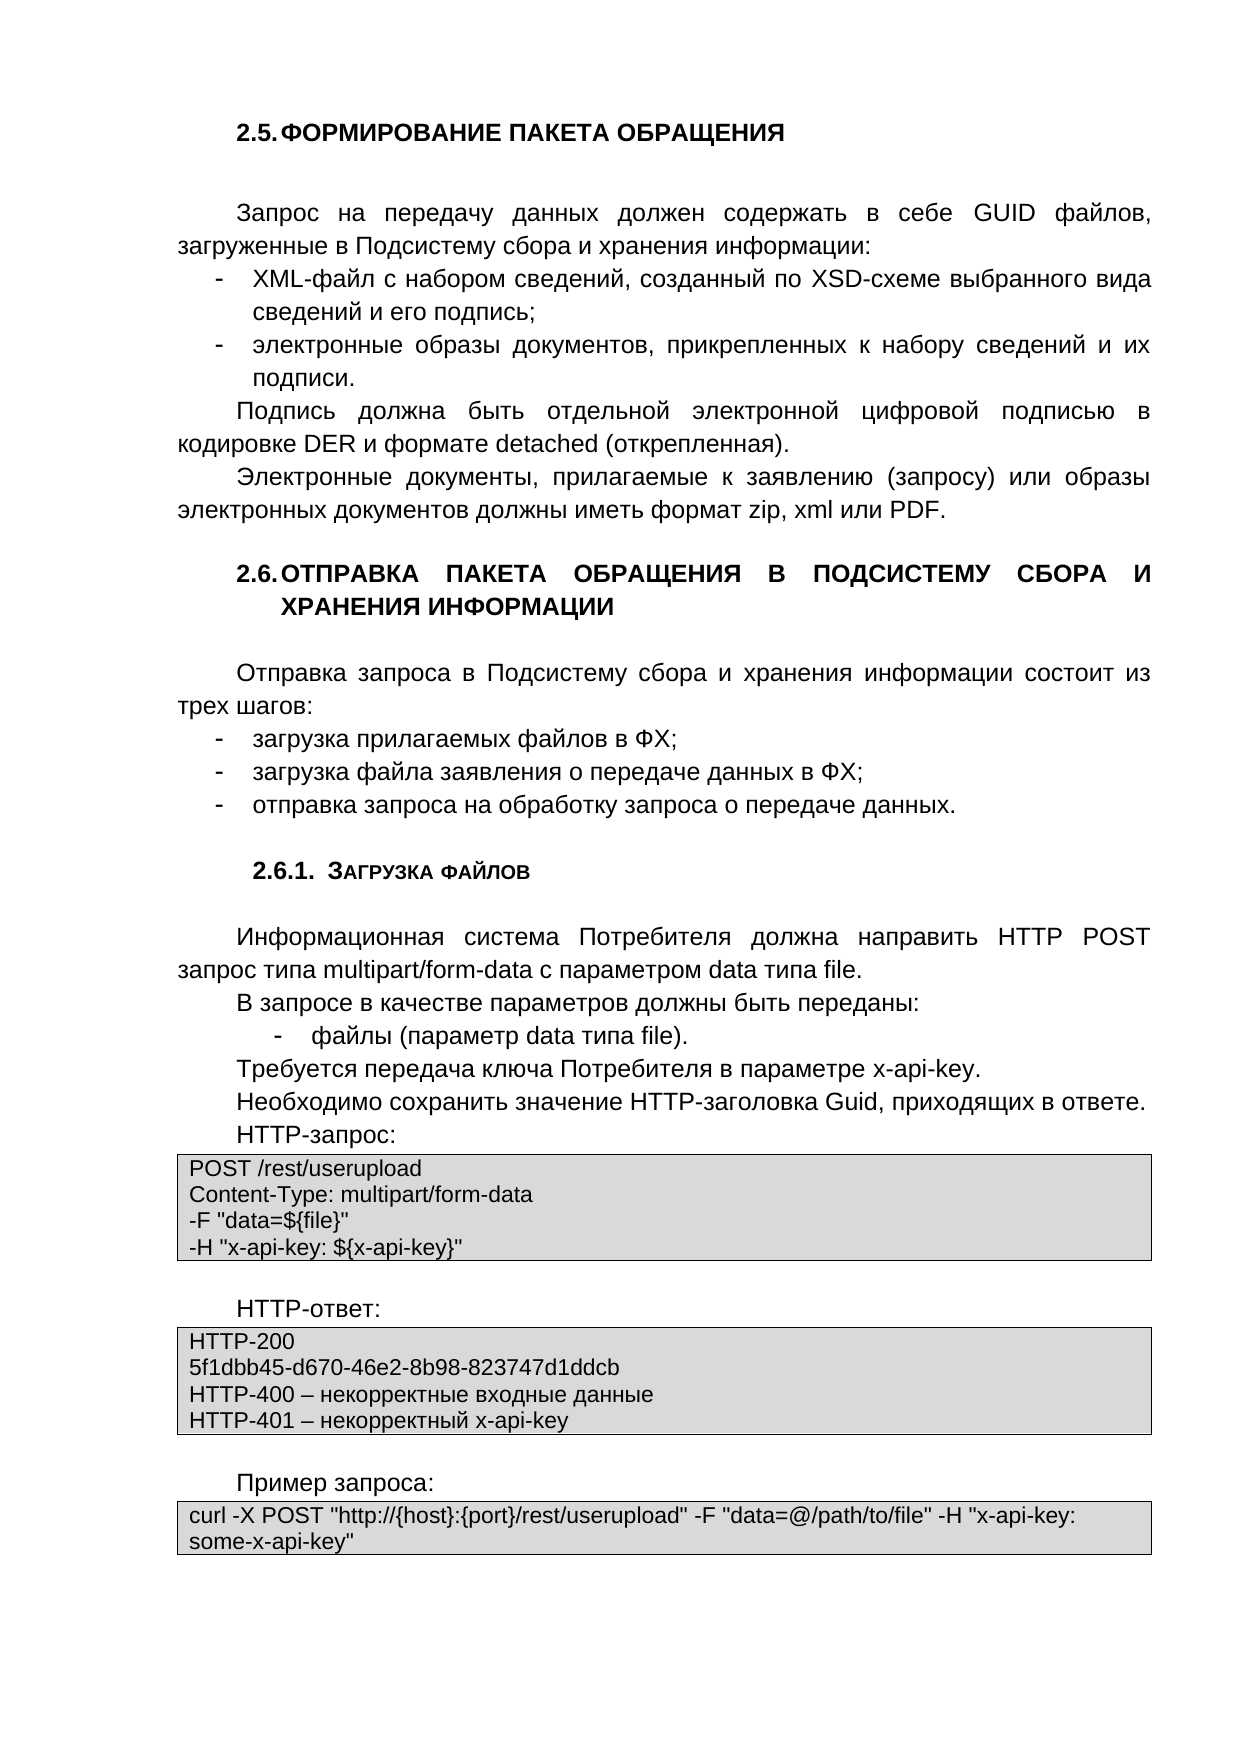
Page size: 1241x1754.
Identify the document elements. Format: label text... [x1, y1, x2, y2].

subtitle ОТПРАВКА ПАКЕТА ОБРАЩЕНИЯ В ПОДСИСТЕМУ СБОРА И ХРАНЕНИЯ ИНФОРМАЦИИ [236, 559, 1152, 620]
text В запросе в качестве параметров должны быть переданы: [177, 988, 1152, 1017]
table_header curl -X POST "http://{host}:{port}/rest/userupload" -F "data=@/path/to/file" -H "x-api-key: some-x-api-key" [178, 1502, 1151, 1554]
text Электронные документы, прилагаемые к заявлению (запросу) или образы электронных документов должны иметь формат zip, xml или PDF. [177, 462, 1152, 524]
text Пример запроса: [177, 1467, 1152, 1496]
list файлы (параметр data типа file). [274, 1021, 1152, 1050]
list электронные образы документов, прикрепленных к набору сведений и их подписи. [215, 330, 1152, 392]
text Запрос на передачу данных должен содержать в себе GUID файлов, загруженные в Подсистему сбора и хранения информации: [177, 198, 1152, 260]
text Информационная система Потребителя должна направить HTTP POST запрос типа multipart/form-data с параметром data типа file. [177, 922, 1152, 984]
text Требуется передача ключа Потребителя в параметре x-api-key. [177, 1054, 1152, 1083]
text Необходимо сохранить значение HTTP-заголовка Guid, приходящих в ответе. [177, 1087, 1152, 1116]
list отправка запроса на обработку запроса о передаче данных. [215, 790, 1152, 819]
list XML-файл с набором сведений, созданный по XSD-схеме выбранного вида сведений и его подпись; [215, 264, 1152, 326]
table_header HTTP-200 5f1dbb45-d670-46e2-8b98-823747d1ddcb HTTP-400 – некорректные входные данные HTTP-401 – некорректный x-api-key [178, 1328, 1151, 1433]
subtitle ФОРМИРОВАНИЕ ПАКЕТА ОБРАЩЕНИЯ [236, 118, 1152, 147]
list загрузка прилагаемых файлов в ФХ; [215, 724, 1152, 753]
text HTTP-ответ: [177, 1294, 1152, 1323]
subtitle Загрузка файлов [252, 856, 1152, 885]
text HTTP-запрос: [177, 1120, 1152, 1149]
text Подпись должна быть отдельной электронной цифровой подписью в кодировке DER и формате detached (открепленная). [177, 396, 1152, 458]
text Отправка запроса в Подсистему сбора и хранения информации состоит из трех шагов: [177, 658, 1152, 719]
table_header POST /rest/userupload Content-Type: multipart/form-data -F "data=${file}" -H "x-api-key: ${x-api-key}" [178, 1155, 1151, 1260]
list загрузка файла заявления о передаче данных в ФХ; [215, 757, 1152, 786]
